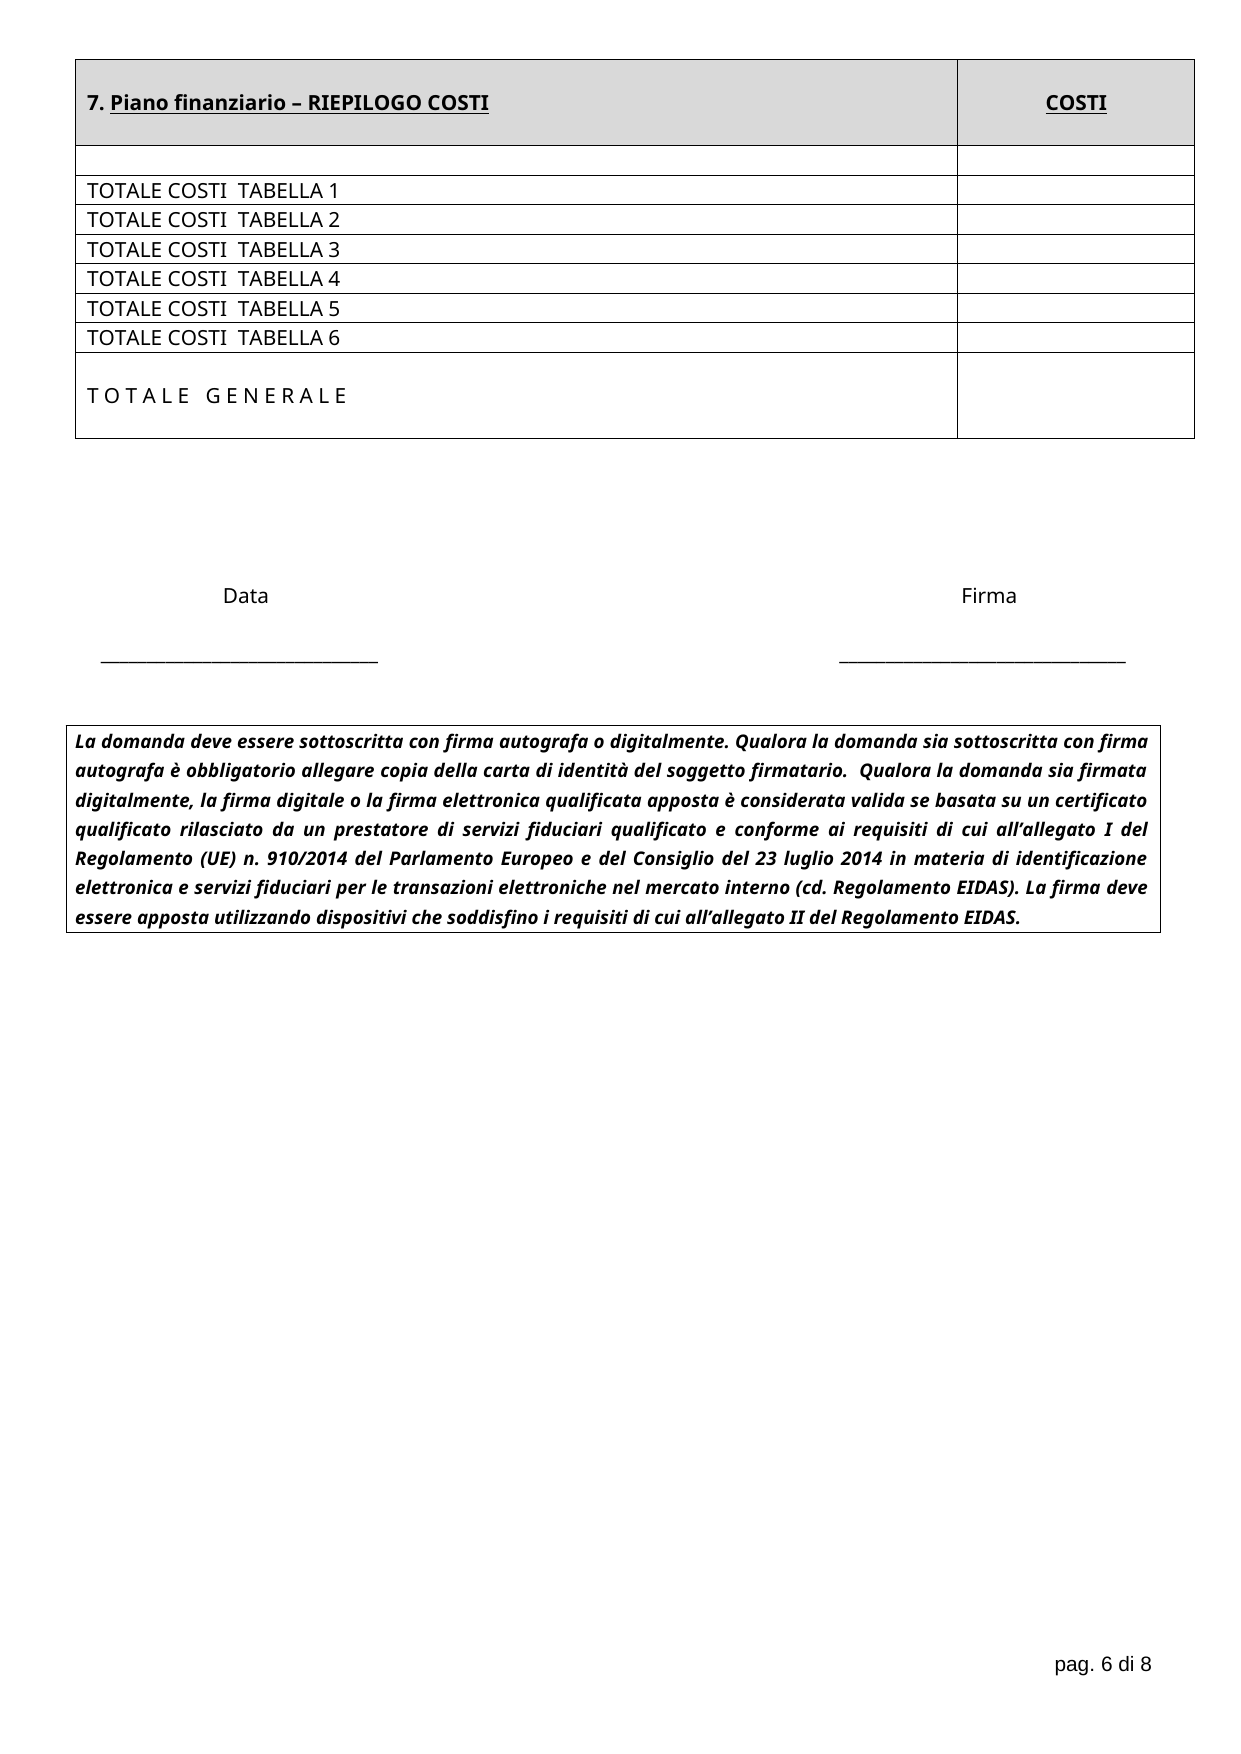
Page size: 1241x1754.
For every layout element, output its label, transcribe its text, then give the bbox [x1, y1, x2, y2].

table_cell TOTALE COSTI TABELLA 1 [76, 176, 957, 204]
table_cell [958, 205, 1194, 234]
table_cell [958, 235, 1194, 263]
table_cell [76, 146, 957, 175]
table_cell TOTALE COSTI TABELLA 6 [76, 323, 957, 352]
table_cell [958, 176, 1194, 204]
table_cell [958, 146, 1194, 175]
table_cell [958, 323, 1194, 352]
text Data Firma [75, 581, 1152, 610]
table_cell TOTALE COSTI TABELLA 3 [76, 235, 957, 263]
table_header COSTI [958, 60, 1194, 145]
table_cell TOTALE COSTI TABELLA 5 [76, 294, 957, 322]
table_cell TOTALE COSTI TABELLA 2 [76, 205, 957, 234]
table_header 7. Piano finanziario – RIEPILOGO COSTI [76, 60, 957, 145]
list La domanda deve essere sottoscritta con firma autografa o digitalmente. Qualora la domanda sia sottoscritta con firma autografa è obbligatorio allegare copia della carta di identità del soggetto firmatario. Qualora la domanda sia firmata digitalmente, la firma digitale o la firma elettronica qualificata apposta è considerata valida se basata su un certificato qualificato rilasciato da un prestatore di servizi fiduciari qualificato e conforme ai requisiti di cui all’allegato I del Regolamento (UE) n. 910/2014 del Parlamento Europeo e del Consiglio del 23 luglio 2014 in materia di identificazione elettronica e servizi fiduciari per le transazioni elettroniche nel mercato interno (cd. Regolamento EIDAS). La firma deve essere apposta utilizzando dispositivi che soddisfino i requisiti di cui all’allegato II del Regolamento EIDAS. [67, 726, 1160, 932]
table_cell [958, 353, 1194, 438]
table_cell [958, 294, 1194, 322]
text ______________________________ _______________________________ [75, 638, 1152, 667]
table_cell TOTALE COSTI TABELLA 4 [76, 264, 957, 293]
table_cell T O T A L E G E N E R A L E [76, 353, 957, 438]
table_cell [958, 264, 1194, 293]
